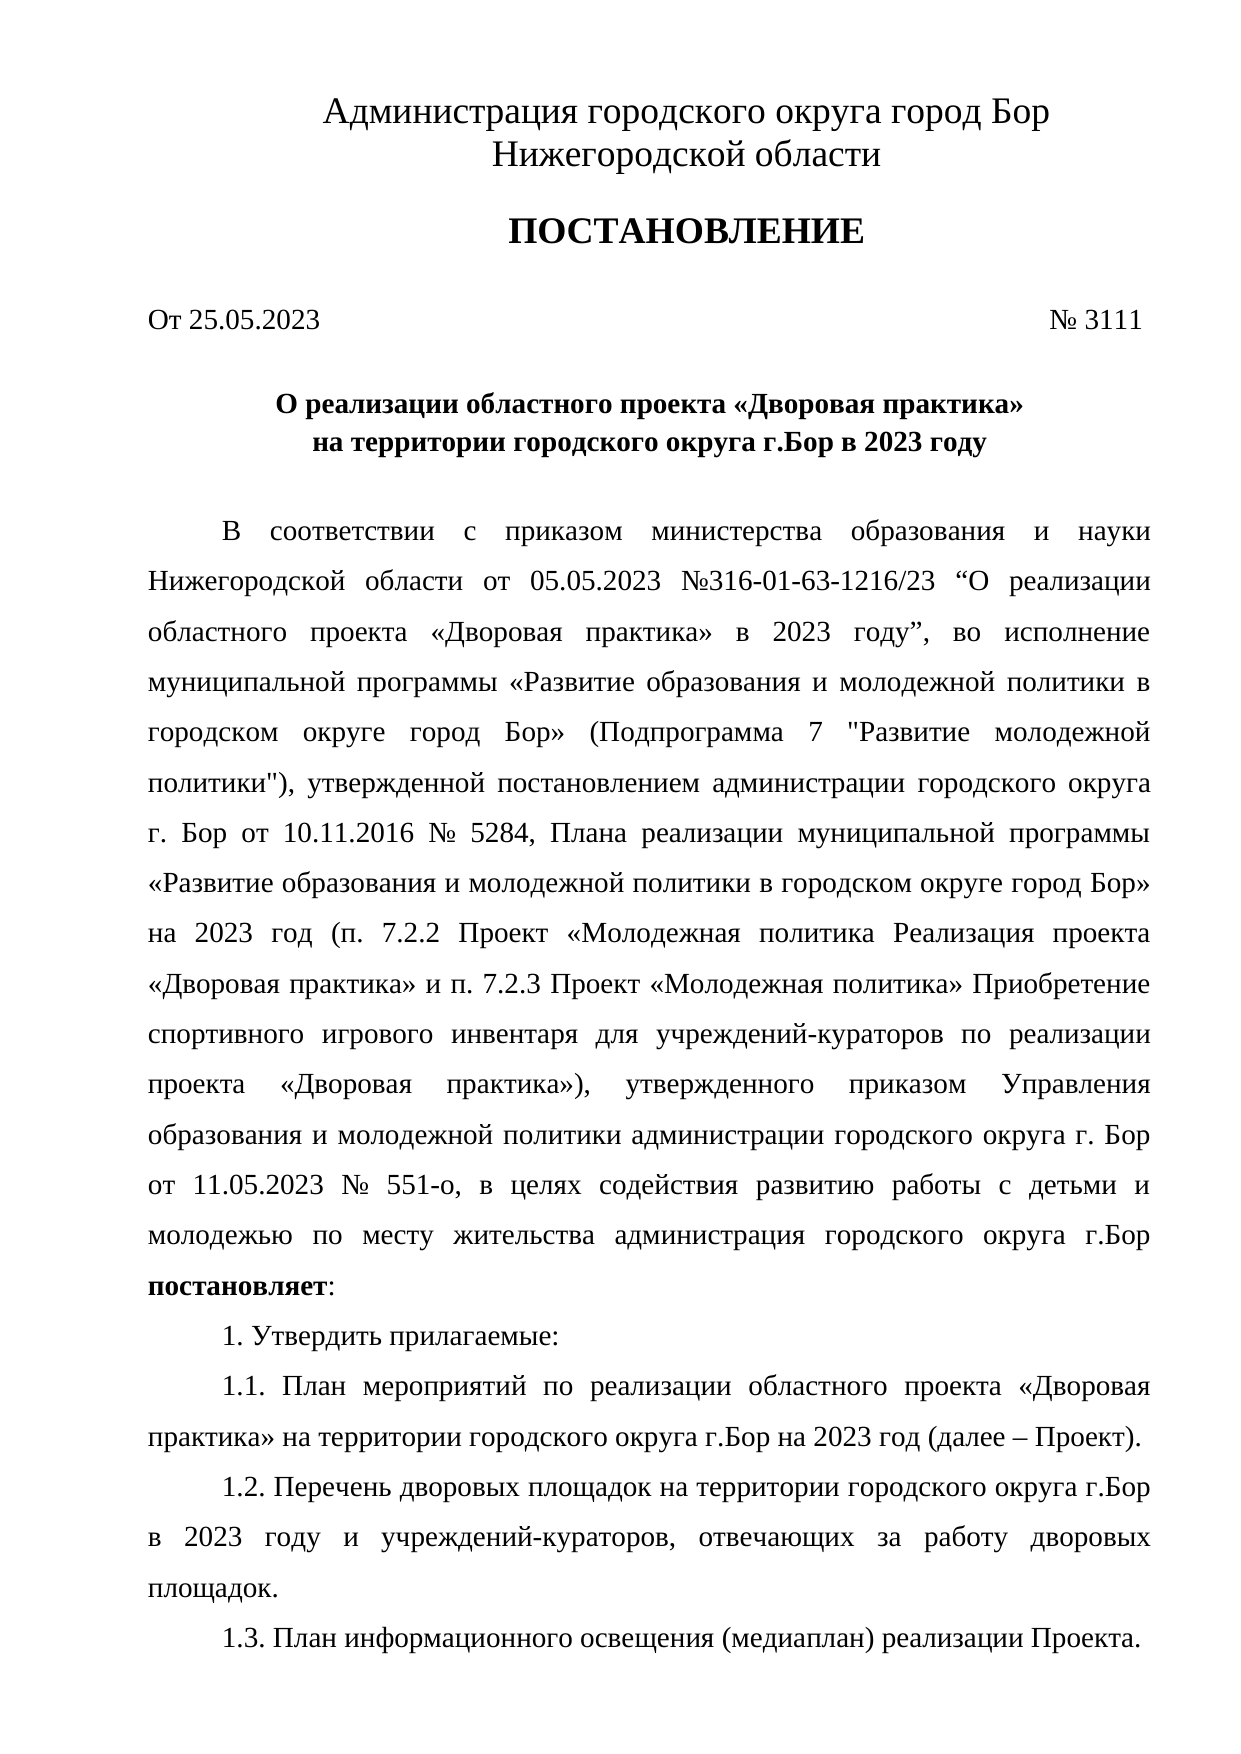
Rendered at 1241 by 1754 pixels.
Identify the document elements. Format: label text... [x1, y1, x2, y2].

text Нижегородской области [148, 132, 1152, 175]
text 1.3. План информационного освещения (медиаплан) реализации Проекта. [148, 1620, 1152, 1653]
text Администрация городского округа город Бор [148, 89, 1152, 132]
list В соответствии с приказом министерства образования и науки Нижегородской области от 05.05.2023 №316-01-63-1216/23 “О реализации областного проекта «Дворовая практика» в 2023 году”, во исполнение муниципальной программы «Развитие образования и молодежной политики в городском округе город Бор» (Подпрограмма 7 "Развитие молодежной политики"), утвержденной постановлением администрации городского округа г. Бор от 10.11.2016 № 5284, Плана реализации муниципальной программы «Развитие образования и молодежной политики в городском округе город Бор» на 2023 год (п. 7.2.2 Проект «Молодежная политика Реализация проекта «Дворовая практика» и п. 7.2.3 Проект «Молодежная политика» Приобретение спортивного игрового инвентаря для учреждений-кураторов по реализации проекта «Дворовая практика»), утвержденного приказом Управления образования и молодежной политики администрации городского округа г. Бор от 11.05.2023 № 551-о, в целях содействия развитию работы с детьми и молодежью по месту жительства администрация городского округа г.Бор постановляет: [148, 513, 1152, 1301]
subtitle От 25.05.2023 № 3111 [148, 302, 1152, 335]
text О реализации областного проекта «Дворовая практика» [148, 386, 1152, 419]
text на территории городского округа г.Бор в 2023 году [148, 424, 1152, 458]
text 1.2. Перечень дворовых площадок на территории городского округа г.Бор в 2023 году и учреждений-кураторов, отвечающих за работу дворовых площадок. [148, 1469, 1152, 1603]
text 1. Утвердить прилагаемые: [148, 1318, 1152, 1352]
subtitle ПОСТАНОВЛЕНИЕ [148, 208, 1152, 252]
text 1.1. План мероприятий по реализации областного проекта «Дворовая практика» на территории городского округа г.Бор на 2023 год (далее – Проект). [148, 1368, 1152, 1452]
